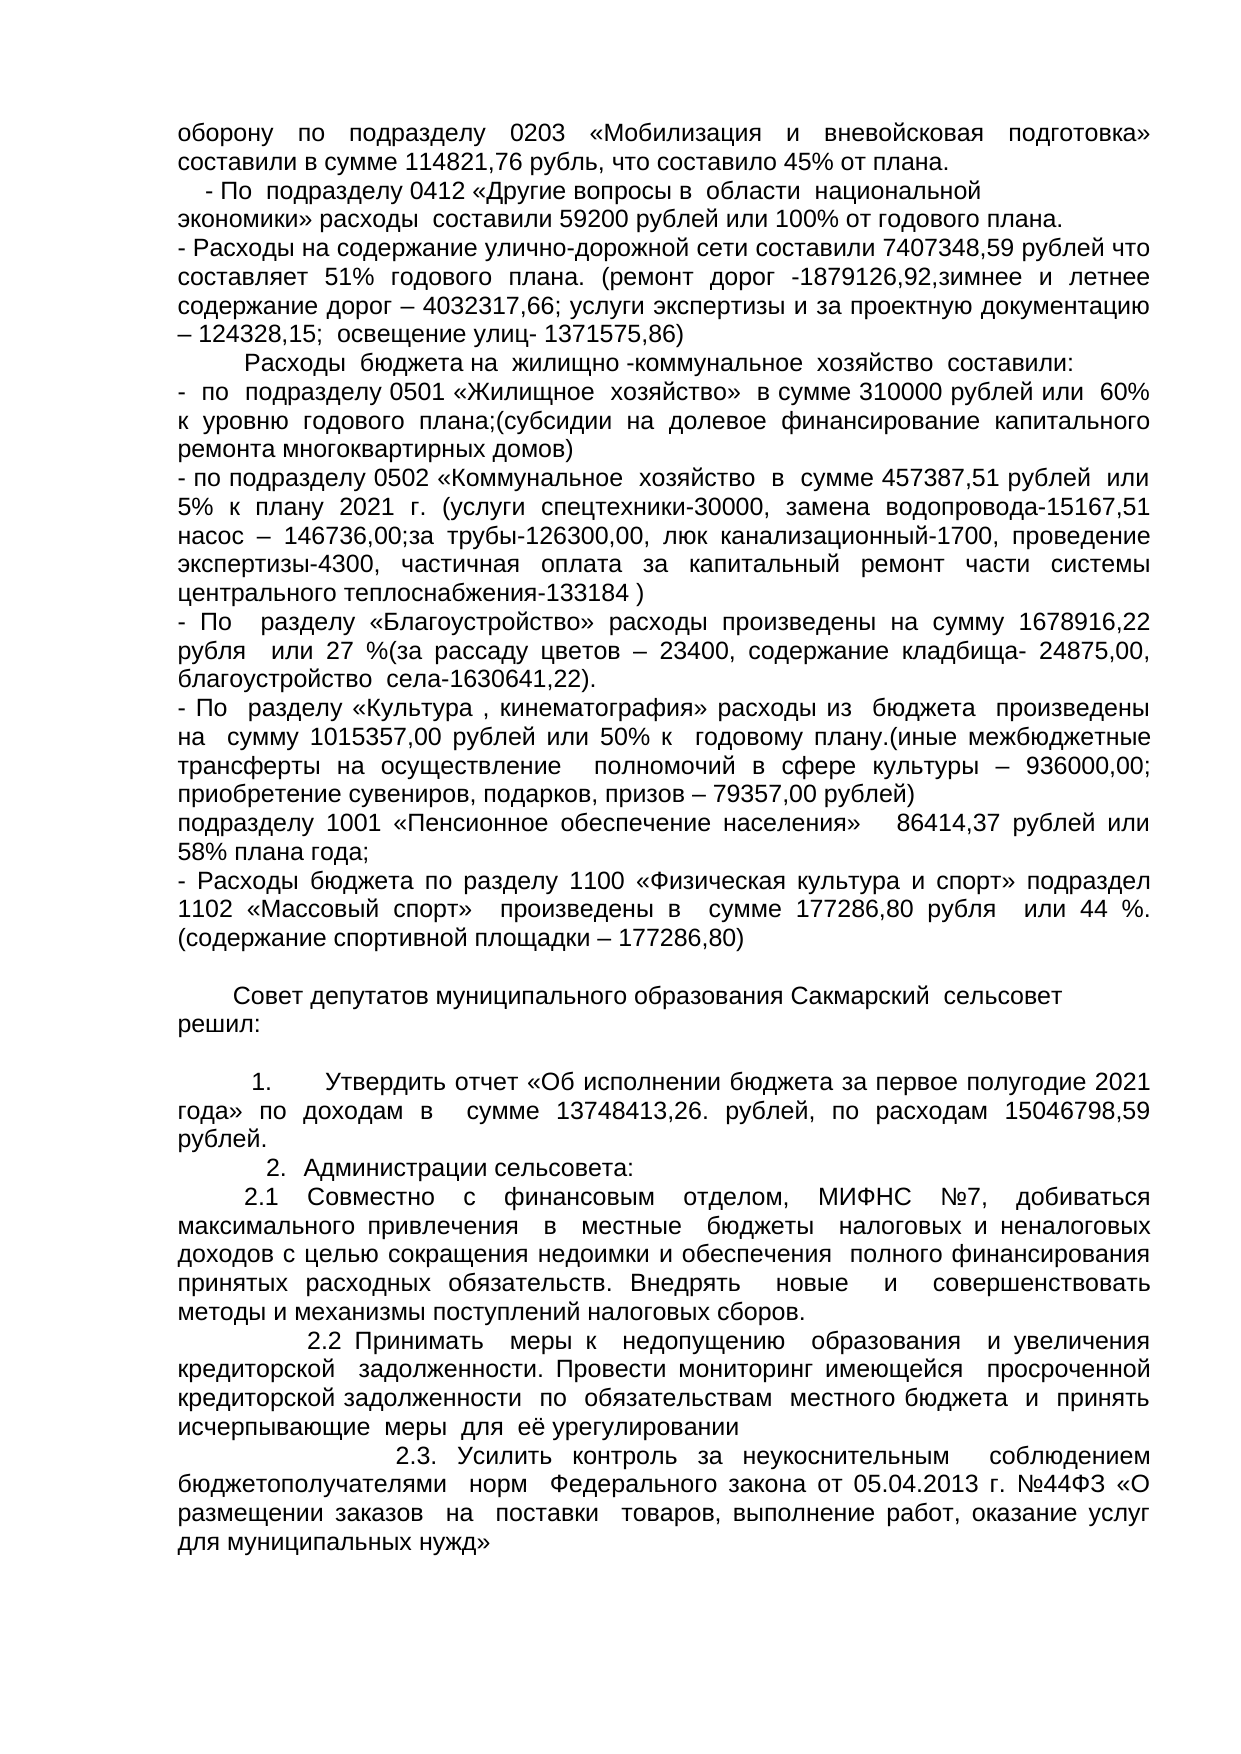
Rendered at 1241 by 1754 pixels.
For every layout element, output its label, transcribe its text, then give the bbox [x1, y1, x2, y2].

text 2.3. Усилить контроль за неукоснительным соблюдением бюджетополучателями норм Федерального закона от 05.04.2013 г. №44ФЗ «О размещении заказов на поставки товаров, выполнение работ, оказание услуг для муниципальных нужд» [177, 1441, 1152, 1556]
text - По подразделу 0412 «Другие вопросы в области национальной [177, 176, 1152, 204]
text - По разделу «Культура , кинематография» расходы из бюджета произведены на сумму 1015357,00 рублей или 50% к годовому плану.(иные межбюджетные трансферты на осуществление полномочий в сфере культуры – 936000,00; приобретение сувениров, подарков, призов – 79357,00 рублей) [177, 693, 1152, 808]
text - По разделу «Благоустройство» расходы произведены на сумму 1678916,22 рубля или 27 %(за рассаду цветов – 23400, содержание кладбища- 24875,00, благоустройство села-1630641,22). [177, 607, 1152, 693]
text экономики» расходы составили 59200 рублей или 100% от годового плана. [177, 204, 1152, 233]
list 2.1 Совместно с финансовым отделом, МИФНС №7, добиваться максимального привлечения в местные бюджеты налоговых и неналоговых доходов с целью сокращения недоимки и обеспечения полного финансирования принятых расходных обязательств. Внедрять новые и совершенствовать методы и механизмы поступлений налоговых сборов. [177, 1182, 1152, 1326]
text Совет депутатов муниципального образования Сакмарский сельсовет решил: [177, 981, 1152, 1038]
list 2.2 Принимать меры к недопущению образования и увеличения кредиторской задолженности. Провести мониторинг имеющейся просроченной кредиторской задолженности по обязательствам местного бюджета и принять исчерпывающие меры для её урегулировании [177, 1326, 1152, 1441]
list Утвердить отчет «Об исполнении бюджета за первое полугодие 2021 года» по доходам в сумме 13748413,26. рублей, по расходам 15046798,59 рублей. [177, 1067, 1152, 1153]
list Администрации сельсовета: [266, 1153, 1152, 1182]
text - по подразделу 0501 «Жилищное хозяйство» в сумме 310000 рублей или 60% к уровню годового плана;(субсидии на долевое финансирование капитального ремонта многоквартирных домов) [177, 377, 1152, 463]
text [177, 118, 1152, 176]
text - по подразделу 0502 «Коммунальное хозяйство в сумме 457387,51 рублей или 5% к плану 2021 г. (услуги спецтехники-30000, замена водопровода-15167,51 насос – 146736,00;за трубы-126300,00, люк канализационный-1700, проведение экспертизы-4300, частичная оплата за капитальный ремонт части системы центрального теплоснабжения-133184 ) [177, 463, 1152, 607]
text подразделу 1001 «Пенсионное обеспечение населения» 86414,37 рублей или 58% плана года; [177, 808, 1152, 866]
text - Расходы бюджета по разделу 1100 «Физическая культура и спорт» подраздел 1102 «Массовый спорт» произведены в сумме 177286,80 рубля или 44 %. (содержание спортивной площадки – 177286,80) [177, 866, 1152, 952]
text - Расходы на содержание улично-дорожной сети составили 7407348,59 рублей что составляет 51% годового плана. (ремонт дорог -1879126,92,зимнее и летнее содержание дорог – 4032317,66; услуги экспертизы и за проектную документацию – 124328,15; освещение улиц- 1371575,86) [177, 233, 1152, 348]
text Расходы бюджета на жилищно -коммунальное хозяйство составили: [244, 348, 1152, 377]
